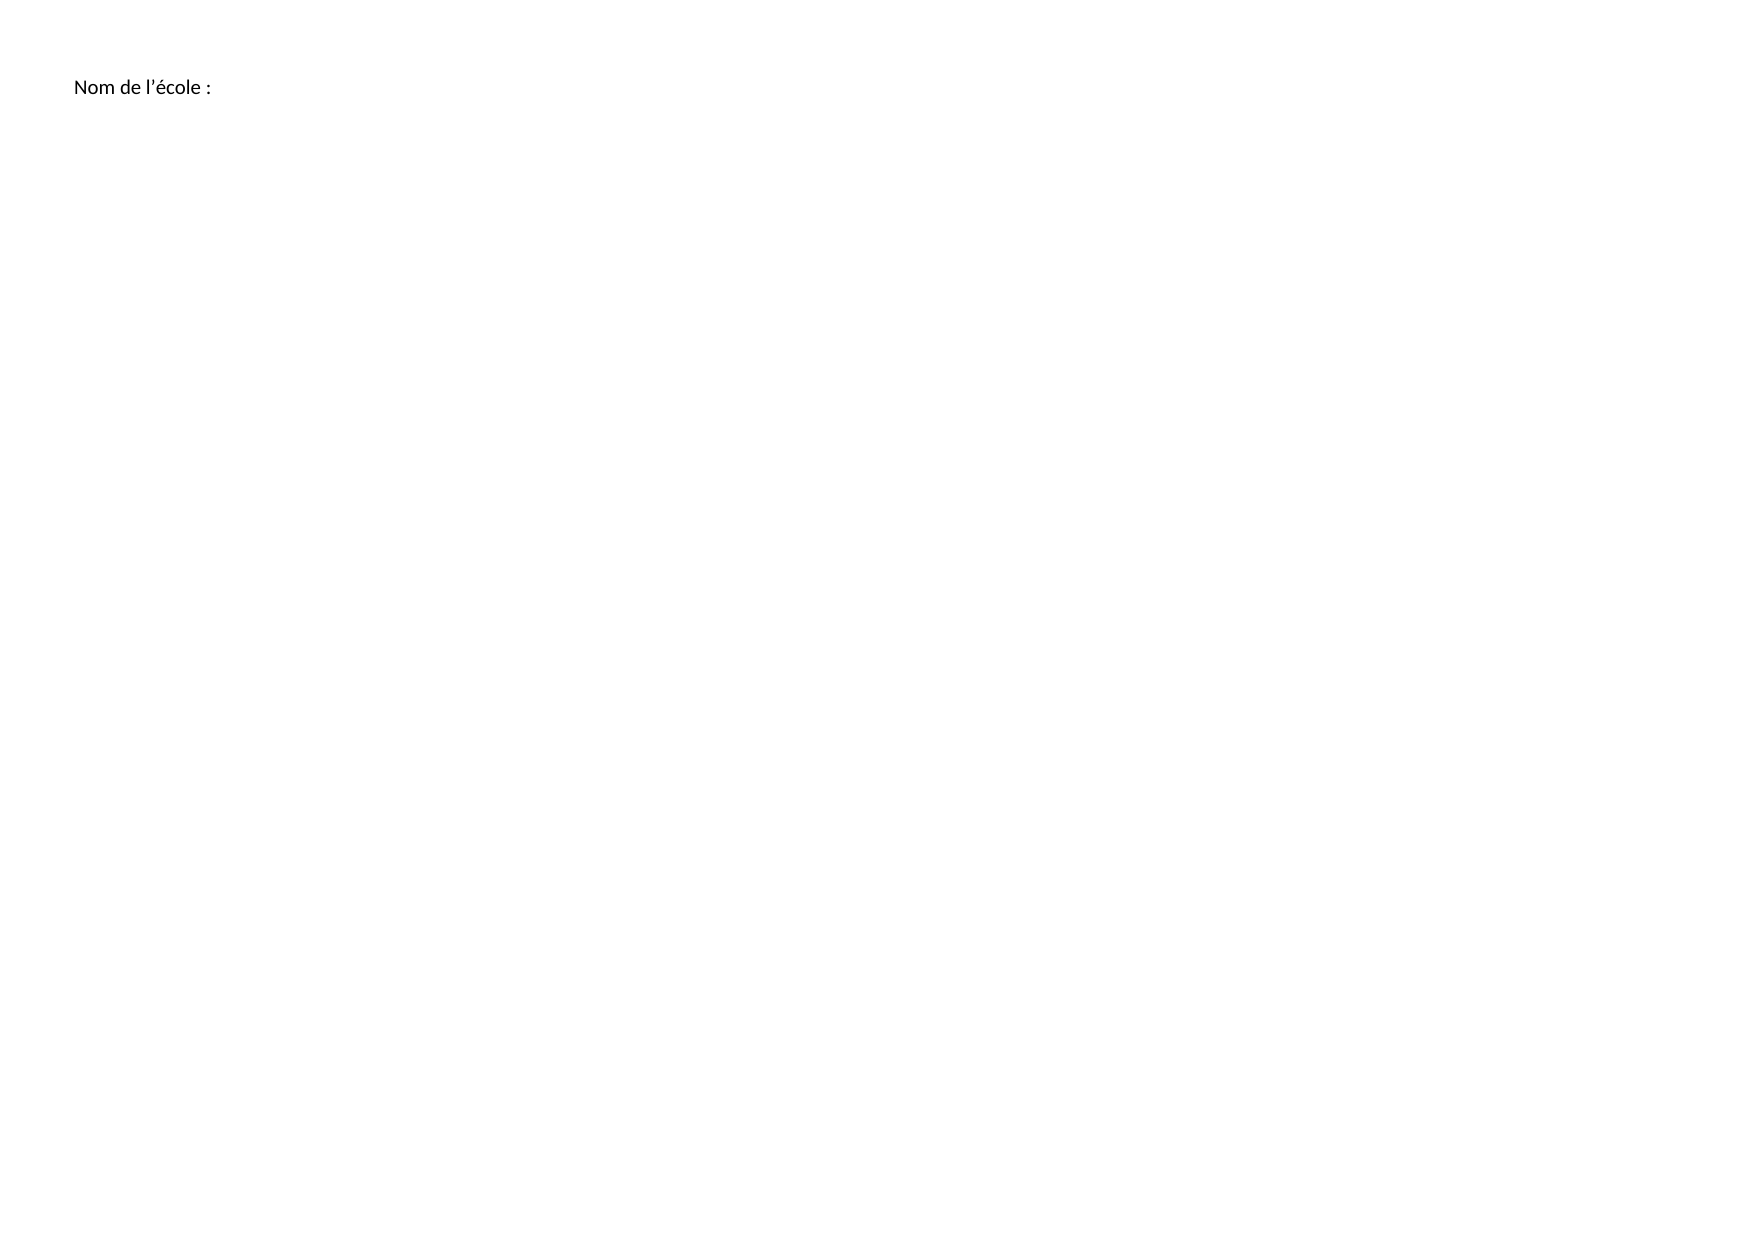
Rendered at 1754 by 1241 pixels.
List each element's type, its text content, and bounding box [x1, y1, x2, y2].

text Nom de l’école : [74, 74, 1665, 99]
